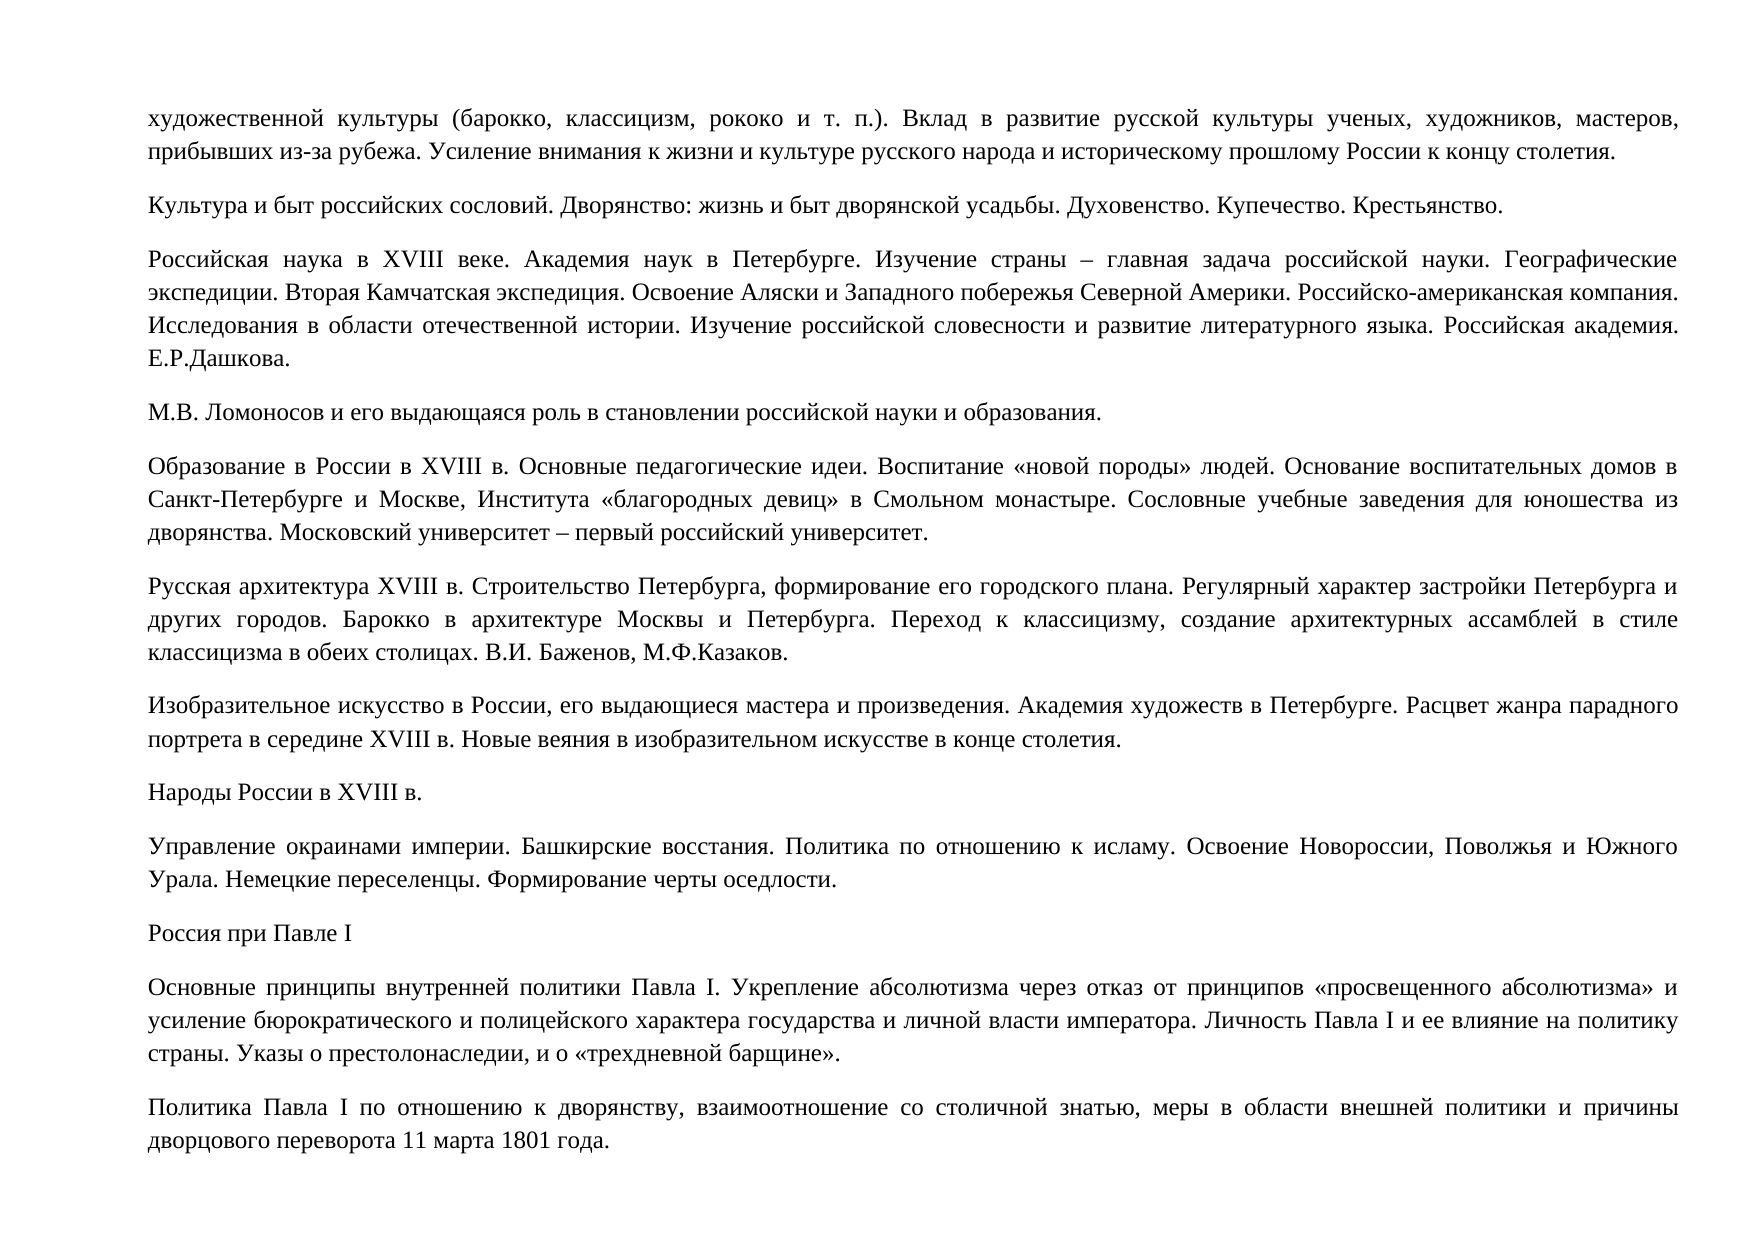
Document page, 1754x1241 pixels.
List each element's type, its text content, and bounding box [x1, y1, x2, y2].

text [148, 103, 1680, 165]
text Культура и быт российских сословий. Дворянство: жизнь и быт дворянской усадьбы. Духовенство. Купечество. Крестьянство. [148, 190, 1680, 219]
text Образование в России в XVIII в. Основные педагогические идеи. Воспитание «новой породы» людей. Основание воспитательных домов в Санкт-Петербурге и Москве, Института «благородных девиц» в Смольном монастыре. Сословные учебные заведения для юношества из дворянства. Московский университет – первый российский университет. [148, 451, 1680, 546]
text Изобразительное искусство в России, его выдающиеся мастера и произведения. Академия художеств в Петербурге. Расцвет жанра парадного портрета в середине XVIII в. Новые веяния в изобразительном искусстве в конце столетия. [148, 691, 1680, 752]
text Народы России в XVIII в. [148, 777, 1680, 806]
text Основные принципы внутренней политики Павла I. Укрепление абсолютизма через отказ от принципов «просвещенного абсолютизма» и усиление бюрократического и полицейского характера государства и личной власти императора. Личность Павла I и ее влияние на политику страны. Указы о престолонаследии, и о «трехдневной барщине». [148, 972, 1680, 1067]
text Российская наука в XVIII веке. Академия наук в Петербурге. Изучение страны – главная задача российской науки. Географические экспедиции. Вторая Камчатская экспедиция. Освоение Аляски и Западного побережья Северной Америки. Российско-американская компания. Исследования в области отечественной истории. Изучение российской словесности и развитие литературного языка. Российская академия. Е.Р.Дашкова. [148, 244, 1680, 372]
text Русская архитектура XVIII в. Строительство Петербурга, формирование его городского плана. Регулярный характер застройки Петербурга и других городов. Барокко в архитектуре Москвы и Петербурга. Переход к классицизму, создание архитектурных ассамблей в стиле классицизма в обеих столицах. В.И. Баженов, М.Ф.Казаков. [148, 571, 1680, 666]
text Политика Павла I по отношению к дворянству, взаимоотношение со столичной знатью, меры в области внешней политики и причины дворцового переворота 11 марта 1801 года. [148, 1092, 1680, 1154]
text М.В. Ломоносов и его выдающаяся роль в становлении российской науки и образования. [148, 397, 1680, 426]
text Россия при Павле I [148, 918, 1680, 947]
text Управление окраинами империи. Башкирские восстания. Политика по отношению к исламу. Освоение Новороссии, Поволжья и Южного Урала. Немецкие переселенцы. Формирование черты оседлости. [148, 831, 1680, 893]
